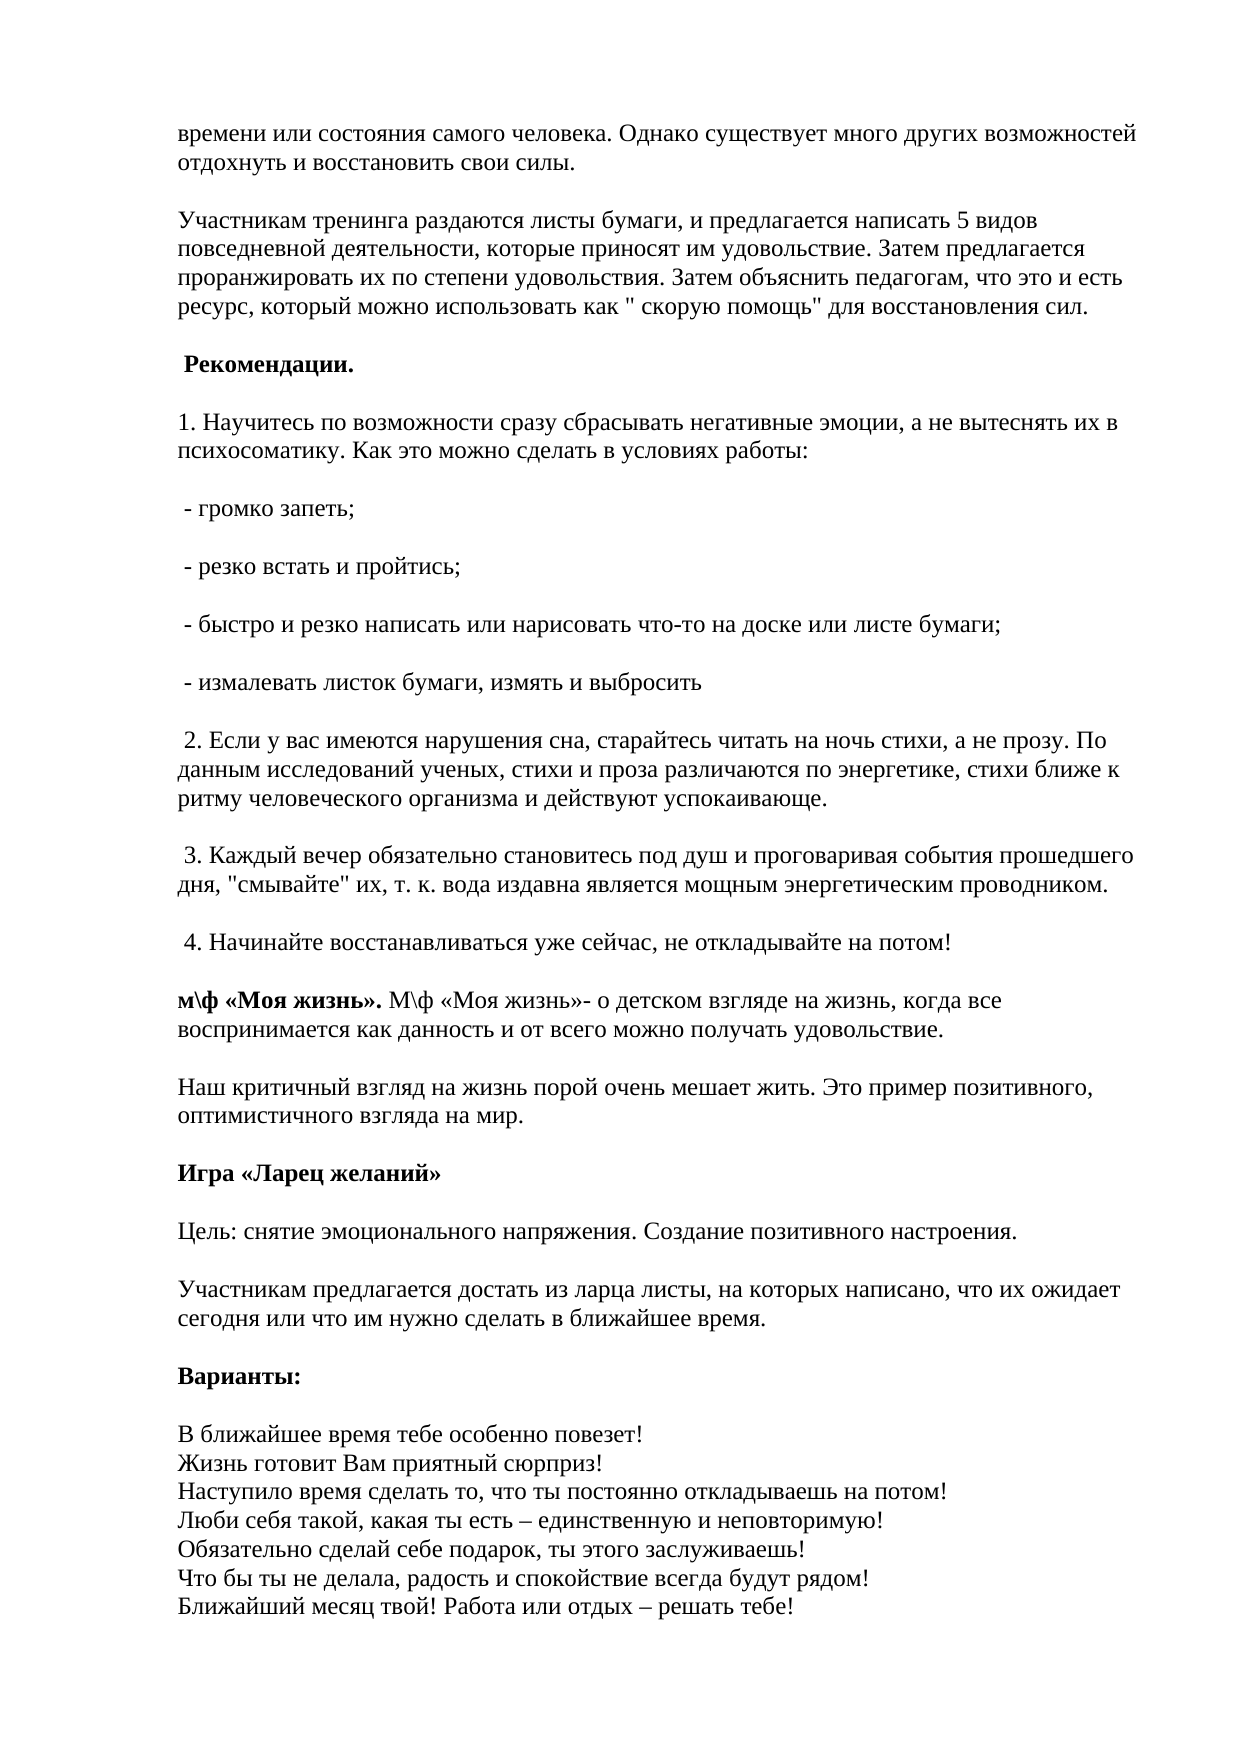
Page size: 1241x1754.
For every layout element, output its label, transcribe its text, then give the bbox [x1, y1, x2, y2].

text - громко запеть; [177, 493, 1152, 522]
text Жизнь готовит Вам приятный сюрприз! [177, 1448, 1152, 1476]
text Цель: снятие эмоционального напряжения. Создание позитивного настроения. [177, 1216, 1152, 1245]
text Участникам тренинга раздаются листы бумаги, и предлагается написать 5 видов повседневной деятельности, которые приносят им удовольствие. Затем предлагается проранжировать их по степени удовольствия. Затем объяснить педагогам, что это и есть ресурс, который можно использовать как " скорую помощь" для восстановления сил. [177, 205, 1152, 320]
text Люби себя такой, какая ты есть – единственную и неповторимую! [177, 1505, 1152, 1534]
text Что бы ты не делала, радость и спокойствие всегда будут рядом! [177, 1563, 1152, 1591]
text Ближайший месяц твой! Работа или отдых – решать тебе! [177, 1591, 1152, 1620]
text Наступило время сделать то, что ты постоянно откладываешь на потом! [177, 1476, 1152, 1505]
text - измалевать листок бумаги, измять и выбросить [177, 667, 1152, 696]
text Обязательно сделай себе подарок, ты этого заслуживаешь! [177, 1534, 1152, 1563]
text Участникам предлагается достать из ларца листы, на которых написано, что их ожидает сегодня или что им нужно сделать в ближайшее время. [177, 1274, 1152, 1332]
text 1. Научитесь по возможности сразу сбрасывать негативные эмоции, а не вытеснять их в психосоматику. Как это можно сделать в условиях работы: [177, 407, 1152, 464]
text Варианты: [177, 1361, 1152, 1390]
text 3. Каждый вечер обязательно становитесь под душ и проговаривая события прошедшего дня, "смывайте" их, т. к. вода издавна является мощным энергетическим проводником. [177, 841, 1152, 898]
text - резко встать и пройтись; [177, 551, 1152, 580]
text м\ф «Моя жизнь». М\ф «Моя жизнь»- о детском взгляде на жизнь, когда все воспринимается как данность и от всего можно получать удовольствие. [177, 985, 1152, 1043]
text В ближайшее время тебе особенно повезет! [177, 1419, 1152, 1448]
text 4. Начинайте восстанавливаться уже сейчас, не откладывайте на потом! [177, 927, 1152, 956]
text Игра «Ларец желаний» [177, 1158, 1152, 1187]
text Рекомендации. [177, 349, 1152, 378]
text Наш критичный взгляд на жизнь порой очень мешает жить. Это пример позитивного, оптимистичного взгляда на мир. [177, 1072, 1152, 1129]
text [177, 118, 1152, 176]
text - быстро и резко написать или нарисовать что-то на доске или листе бумаги; [177, 609, 1152, 638]
text 2. Если у вас имеются нарушения сна, старайтесь читать на ночь стихи, а не прозу. По данным исследований ученых, стихи и проза различаются по энергетике, стихи ближе к ритму человеческого организма и действуют успокаивающе. [177, 725, 1152, 811]
